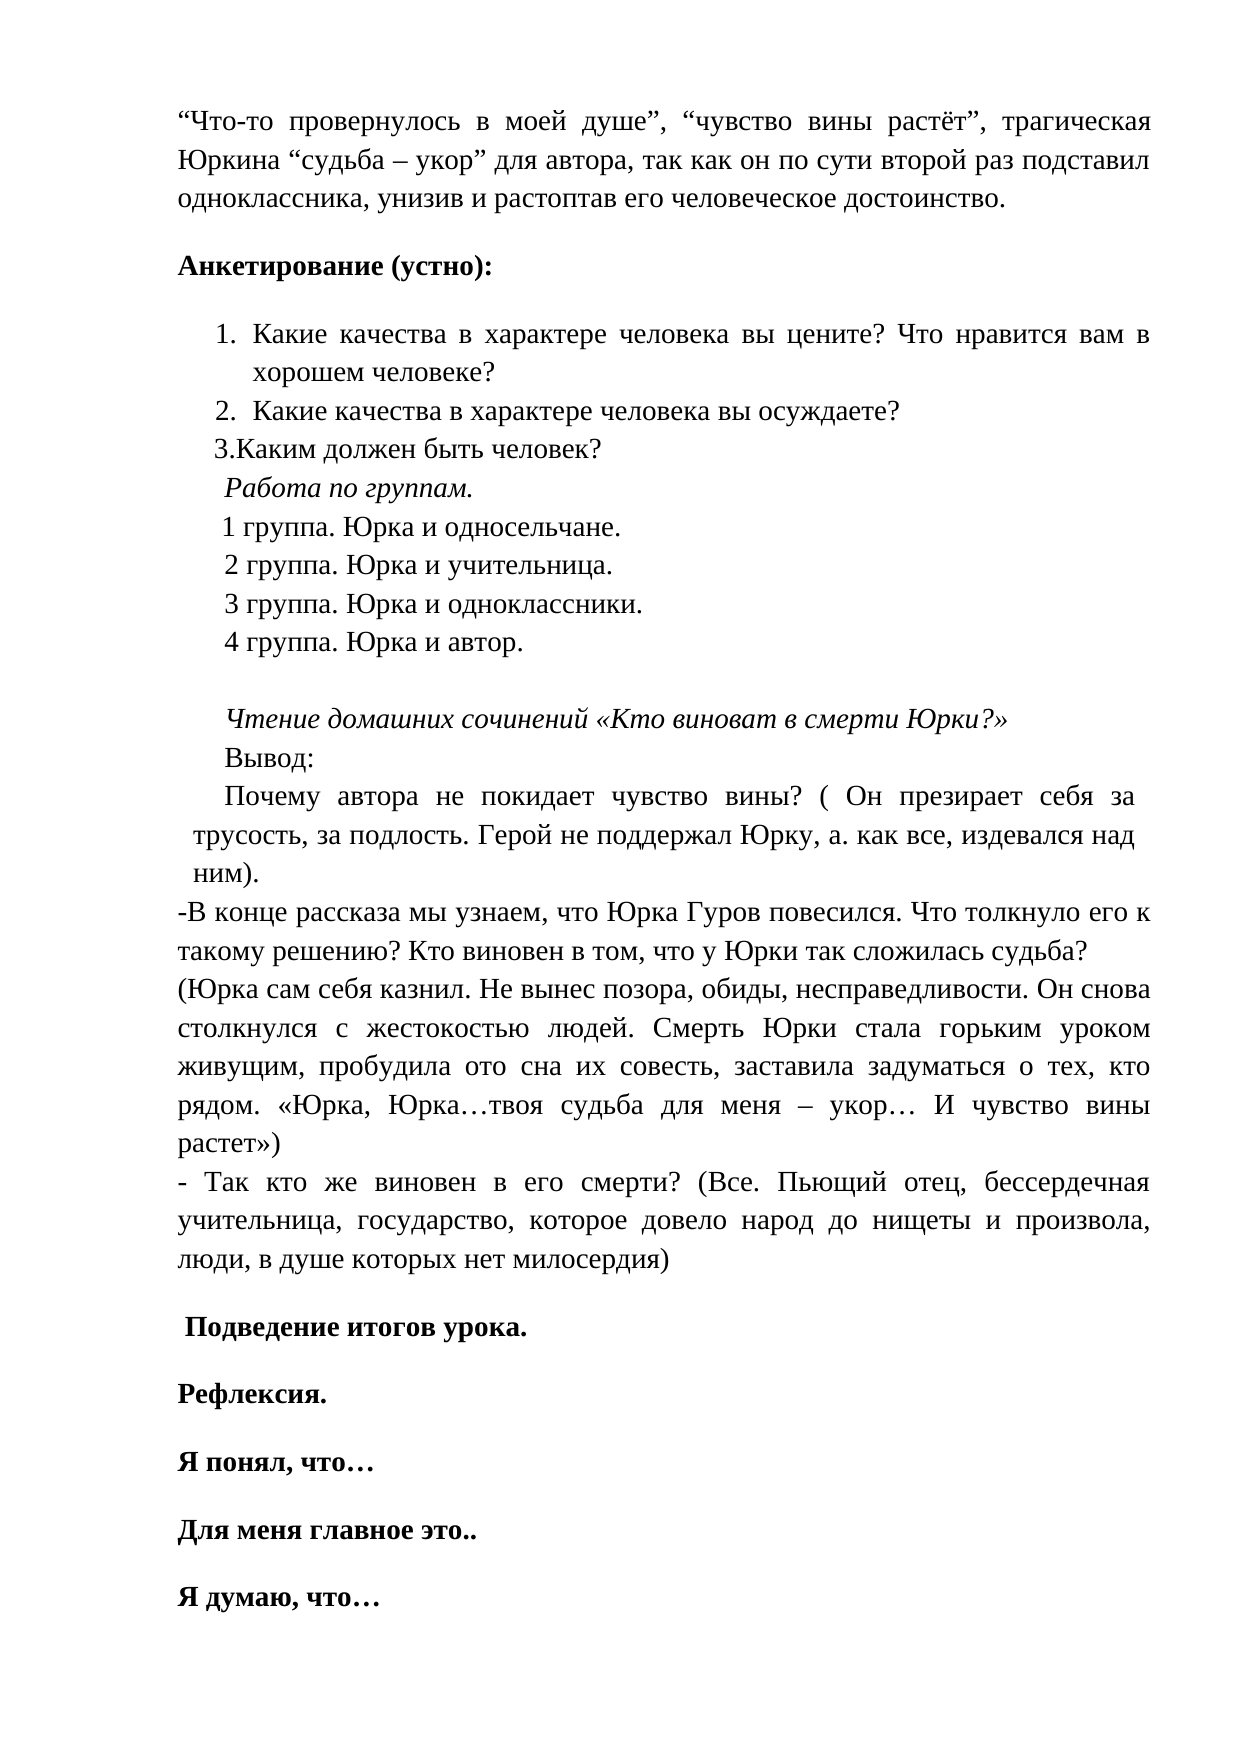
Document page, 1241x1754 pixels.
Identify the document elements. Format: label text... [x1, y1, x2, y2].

text -В конце рассказа мы узнаем, что Юрка Гуров повесился. Что толкнуло его к такому решению? Кто виновен в том, что у Юрки так сложилась судьба? [177, 894, 1152, 966]
text 2 группа. Юрка и учительница. [193, 547, 1136, 581]
text Я думаю, что… [177, 1579, 1152, 1613]
text Рефлексия. [177, 1376, 1152, 1410]
list Какие качества в характере человека вы цените? Что нравится вам в хорошем человеке? [215, 316, 1152, 388]
text Для меня главное это.. [177, 1512, 1152, 1545]
text Чтение домашних сочинений «Кто виноват в смерти Юрки?» [193, 701, 1136, 735]
text 3.Каким должен быть человек? [177, 432, 1152, 465]
text 3 группа. Юрка и одноклассники. [193, 586, 1136, 619]
text Подведение итогов урока. [177, 1309, 1152, 1342]
text - Так кто же виновен в его смерти? (Все. Пьющий отец, бессердечная учительница, государство, которое довело народ до нищеты и произвола, люди, в душе которых нет милосердия) [177, 1164, 1152, 1274]
text Работа по группам. [193, 470, 1136, 504]
text “Что-то провернулось в моей душе”, “чувство вины растёт”, трагическая Юркина “судьба – укор” для автора, так как он по сути второй раз подставил одноклассника, унизив и растоптав его человеческое достоинство. [177, 103, 1152, 214]
text (Юрка сам себя казнил. Не вынес позора, обиды, несправедливости. Он снова столкнулся с жестокостью людей. Смерть Юрки стала горьким уроком живущим, пробудила ото сна их совесть, заставила задуматься о тех, кто рядом. «Юрка, Юрка…твоя судьба для меня – укор… И чувство вины растет») [177, 971, 1152, 1159]
list Какие качества в характере человека вы осуждаете? [215, 393, 1152, 427]
text Анкетирование (устно): [177, 248, 1152, 282]
text Вывод: [193, 740, 1136, 773]
text 4 группа. Юрка и автор. [193, 624, 1136, 658]
text 1 группа. Юрка и односельчане. [177, 509, 1136, 542]
text Я понял, что… [177, 1444, 1152, 1478]
text Почему автора не покидает чувство вины? ( Он презирает себя за трусость, за подлость. Герой не поддержал Юрку, а. как все, издевался над ним). [193, 778, 1136, 889]
